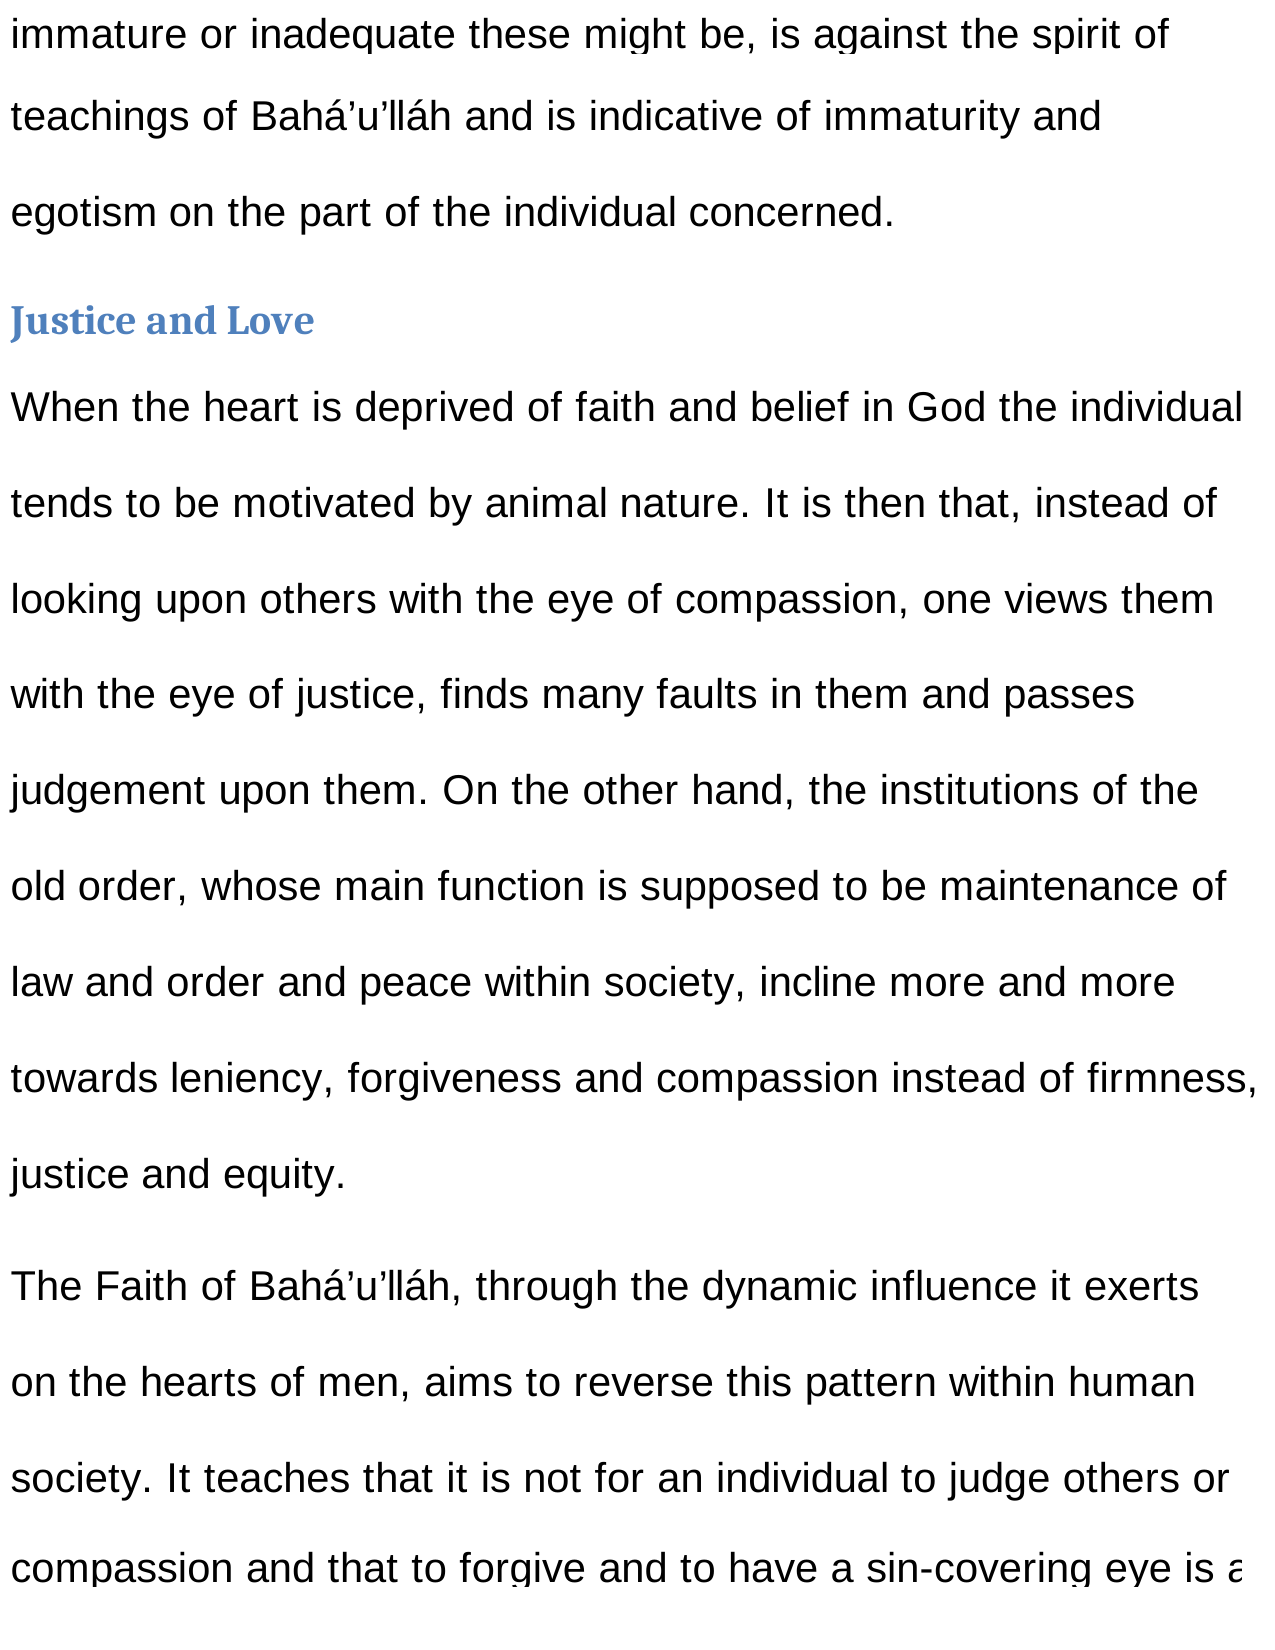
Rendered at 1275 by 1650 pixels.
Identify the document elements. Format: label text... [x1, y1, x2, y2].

text Justice and Love [10, 297, 1271, 344]
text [10, 1262, 1252, 1501]
text teachings of Bahá’u’lláh and is indicative of immaturity and egotism on the part of the individual concerned. [10, 92, 1253, 235]
text When the heart is deprived of faith and belief in God the individual tends to be motivated by animal nature. It is then that, instead of looking upon others with the eye of compassion, one views them with the eye of justice, finds many faults in them and passes judgement upon them. On the other hand, the institutions of the old order, whose main function is supposed to be maintenance of law and order and peace within society, incline more and more towards leniency, forgiveness and compassion instead of firmness, justice and equity. [10, 382, 1265, 1197]
